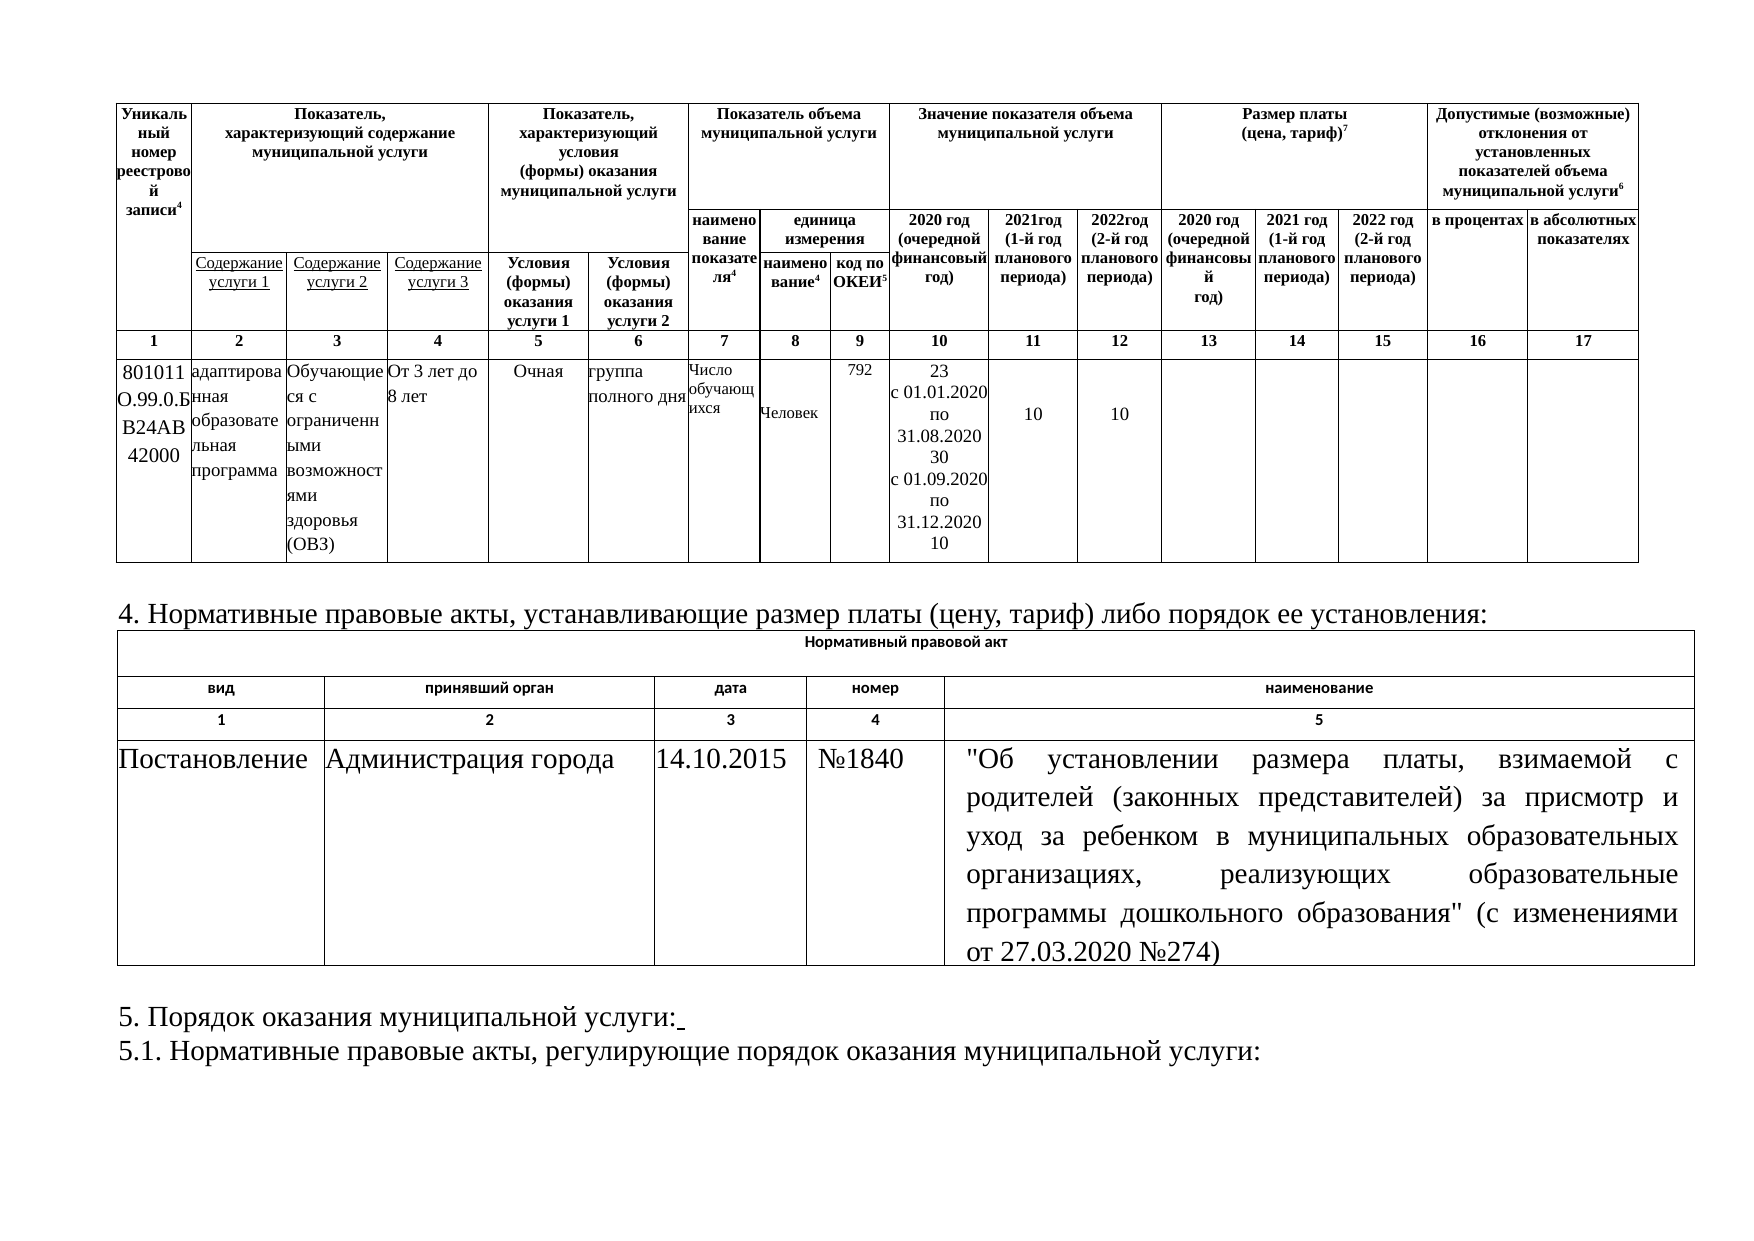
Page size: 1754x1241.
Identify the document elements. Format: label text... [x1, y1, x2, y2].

table_cell 2022год (2-й год планового периода) [1078, 210, 1161, 330]
table_cell 12 [1078, 331, 1161, 359]
table_cell Администрация города [325, 741, 654, 965]
table_cell 13 [1162, 331, 1255, 359]
table_header Нормативный правовой акт [118, 631, 1694, 676]
table_header Уникальный номер реестровой записи4 [117, 104, 191, 330]
table_cell вид [118, 677, 324, 708]
table_cell 10 [1078, 360, 1161, 562]
table_cell "Об установлении размера платы, взимаемой с родителей (законных представителей) за присмотр и уход за ребенком в муниципальных образовательных организациях, реализующих образовательные программы дошкольного образования" (с изменениями от 27.03.2020 №274) [945, 741, 1694, 965]
table_header Показатель, характеризующий условия (формы) оказания муниципальной услуги [489, 104, 688, 252]
table_cell 2020 год (очередной финансовый год) [1162, 210, 1255, 330]
table_cell наименование показателя4 [689, 210, 759, 330]
table_cell 5 [489, 331, 588, 359]
table_cell [1162, 360, 1255, 562]
table_cell №1840 [807, 741, 944, 965]
table_cell 23 с 01.01.2020 по 31.08.2020 30 с 01.09.2020 по 31.12.2020 10 [890, 360, 988, 562]
text 5. Порядок оказания муниципальной услуги: [118, 999, 1695, 1033]
table_cell Условия (формы) оказания услуги 1 [489, 253, 588, 330]
table_cell 2020 год (очередной финансовый год) [890, 210, 988, 330]
table_cell 2 [192, 331, 286, 359]
table_cell [1256, 360, 1338, 562]
table_cell 792 [831, 360, 889, 562]
table_cell 8 [761, 331, 830, 359]
table_header Показатель объема муниципальной услуги [689, 104, 889, 209]
table_cell Содержание услуги 2 [287, 253, 387, 330]
table_header Значение показателя объема муниципальной услуги [890, 104, 1161, 209]
text 4. Нормативные правовые акты, устанавливающие размер платы (цену, тариф) либо порядок ее установления: [118, 597, 1695, 630]
table_cell в абсолютных показателях [1528, 210, 1638, 330]
table_cell принявший орган [325, 677, 654, 708]
table_cell в процентах [1428, 210, 1527, 330]
table_cell От 3 лет до 8 лет [388, 360, 488, 562]
table_cell 17 [1528, 331, 1638, 359]
table_cell Содержание услуги 1 [192, 253, 286, 330]
table_cell наименование4 [761, 253, 830, 330]
table_cell Человек [761, 360, 830, 562]
table_cell 2021год (1-й год планового периода) [989, 210, 1077, 330]
table_cell единица измерения [761, 210, 889, 252]
table_cell 5 [945, 709, 1694, 740]
table_cell [1339, 360, 1427, 562]
table_cell 10 [890, 331, 988, 359]
table_cell 4 [388, 331, 488, 359]
table_cell 801011О.99.0.БВ24АВ 42000 [117, 360, 191, 562]
table_header Показатель, характеризующий содержание муниципальной услуги [192, 104, 488, 252]
table_cell 16 [1428, 331, 1527, 359]
table_cell 2022 год (2-й год планового периода) [1339, 210, 1427, 330]
table_cell Постановление [118, 741, 324, 965]
table_cell 2 [325, 709, 654, 740]
table_cell Число обучающихся [689, 360, 759, 562]
table_cell 14 [1256, 331, 1338, 359]
table_cell наименование [945, 677, 1694, 708]
table_cell номер [807, 677, 944, 708]
table_header Допустимые (возможные) отклонения от установленных показателей объема муниципальной услуги6 [1428, 104, 1638, 209]
table_cell 7 [689, 331, 759, 359]
table_cell 9 [831, 331, 889, 359]
table_cell Содержание услуги 3 [388, 253, 488, 330]
table_cell 1 [117, 331, 191, 359]
table_cell 14.10.2015 [655, 741, 806, 965]
table_cell 3 [655, 709, 806, 740]
table_cell 15 [1339, 331, 1427, 359]
table_cell 3 [287, 331, 387, 359]
table_cell 11 [989, 331, 1077, 359]
table_cell [1428, 360, 1527, 562]
table_cell адаптированная образовательная программа [192, 360, 286, 562]
table_cell код по ОКЕИ5 [831, 253, 889, 330]
text 5.1. Нормативные правовые акты, регулирующие порядок оказания муниципальной услуги: [118, 1033, 1695, 1066]
table_cell Обучающиеся с ограниченными возможностями здоровья (ОВЗ) [287, 360, 387, 562]
table_cell дата [655, 677, 806, 708]
table_header Размер платы (цена, тариф)7 [1162, 104, 1427, 209]
table_cell Условия (формы) оказания услуги 2 [589, 253, 688, 330]
table_cell группа полного дня [589, 360, 688, 562]
table_cell 1 [118, 709, 324, 740]
table_cell [1528, 360, 1638, 562]
table_cell 6 [589, 331, 688, 359]
table_cell Очная [489, 360, 588, 562]
table_cell 10 [989, 360, 1077, 562]
table_cell 2021 год (1-й год планового периода) [1256, 210, 1338, 330]
table_cell 4 [807, 709, 944, 740]
